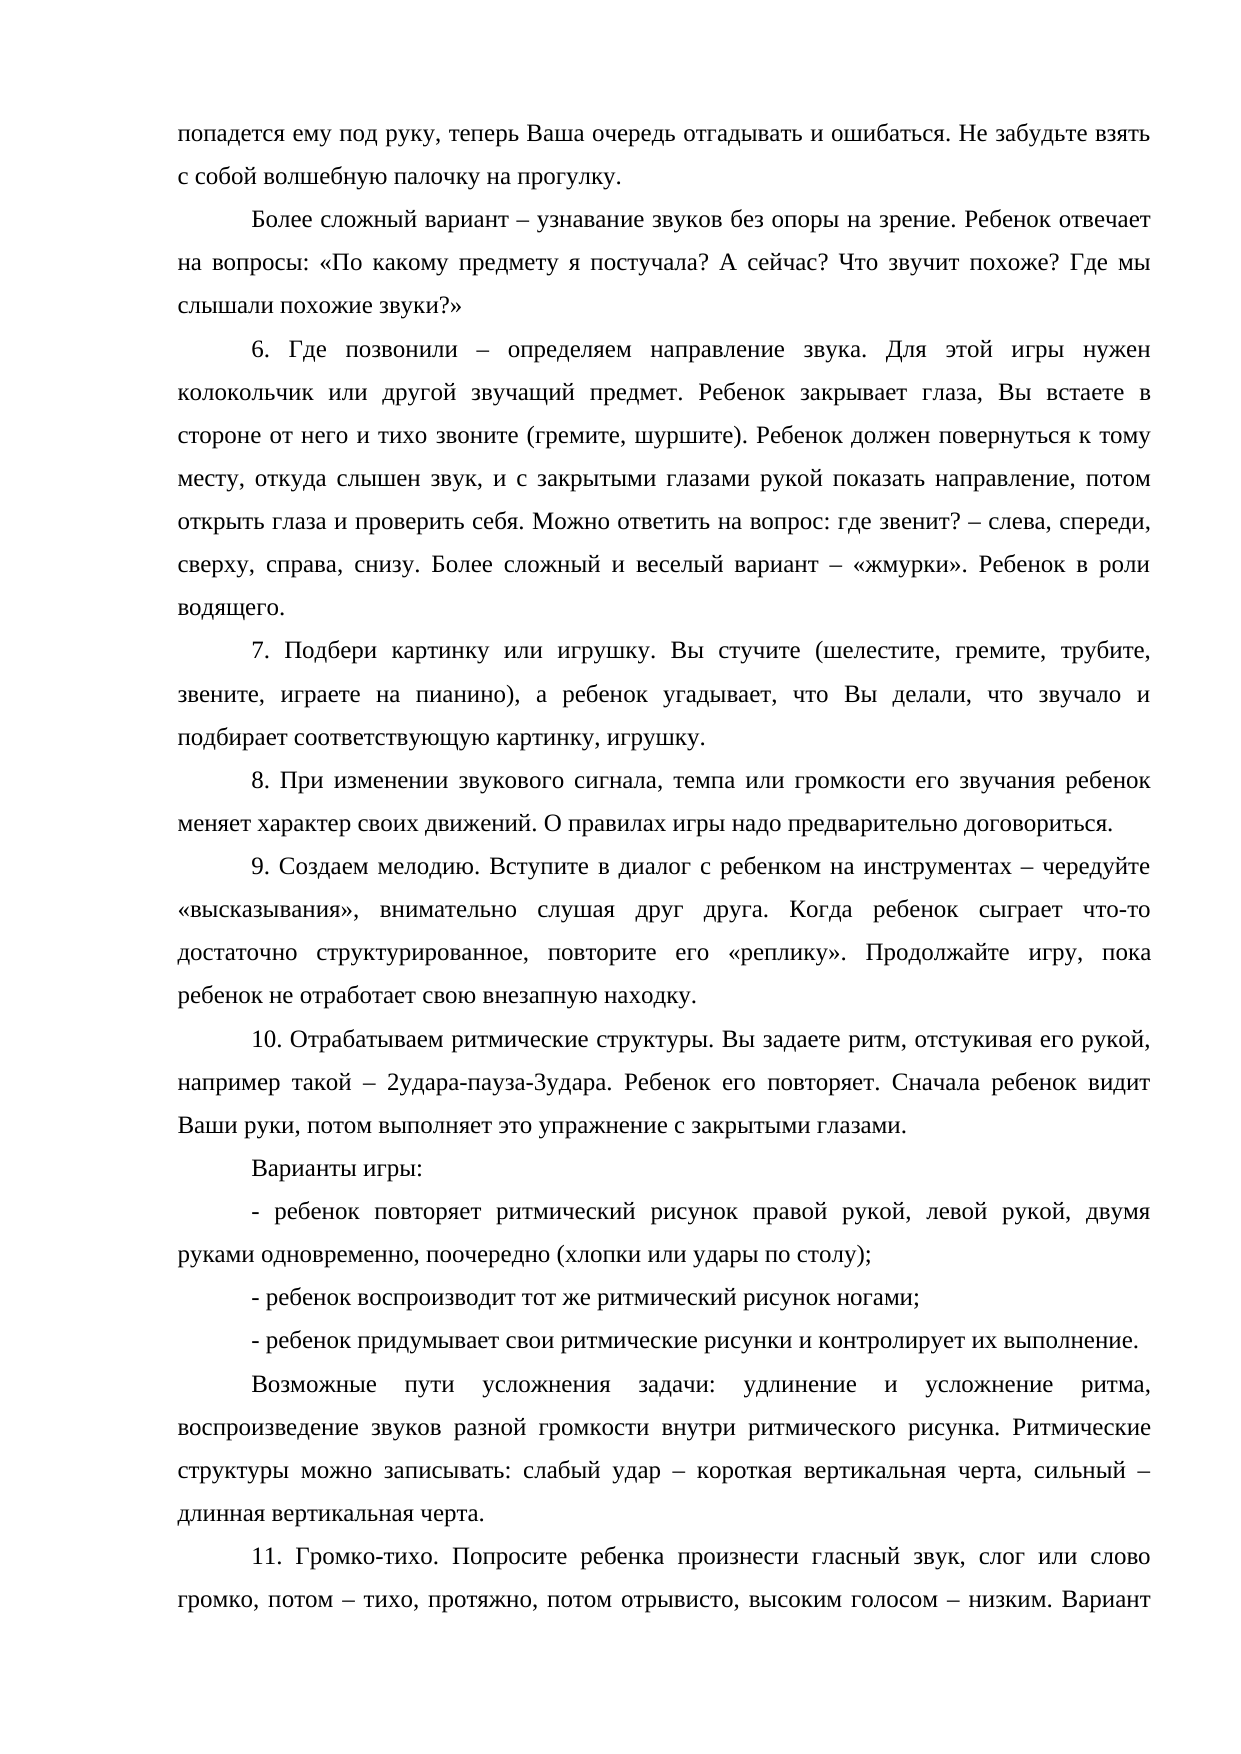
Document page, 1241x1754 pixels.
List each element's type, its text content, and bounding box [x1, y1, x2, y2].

text - ребенок воспроизводит тот же ритмический рисунок ногами; [177, 1282, 1152, 1311]
text 6. Где позвонили – определяем направление звука. Для этой игры нужен колокольчик или другой звучащий предмет. Ребенок закрывает глаза, Вы встаете в стороне от него и тихо звоните (гремите, шуршите). Ребенок должен повернуться к тому месту, откуда слышен звук, и с закрытыми глазами рукой показать направление, потом открыть глаза и проверить себя. Можно ответить на вопрос: где звенит? – слева, спереди, сверху, справа, снизу. Более сложный и веселый вариант – «жмурки». Ребенок в роли водящего. [177, 334, 1152, 621]
text - ребенок придумывает свои ритмические рисунки и контролирует их выполнение. [177, 1326, 1152, 1354]
text 8. При изменении звукового сигнала, темпа или громкости его звучания ребенок меняет характер своих движений. О правилах игры надо предварительно договориться. [177, 765, 1152, 837]
text Возможные пути усложнения задачи: удлинение и усложнение ритма, воспроизведение звуков разной громкости внутри ритмического рисунка. Ритмические структуры можно записывать: слабый удар – короткая вертикальная черта, сильный – длинная вертикальная черта. [177, 1369, 1152, 1527]
text Более сложный вариант – узнавание звуков без опоры на зрение. Ребенок отвечает на вопросы: «По какому предмету я постучала? А сейчас? Что звучит похоже? Где мы слышали похожие звуки?» [177, 204, 1152, 319]
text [177, 1541, 1152, 1613]
text 7. Подбери картинку или игрушку. Вы стучите (шелестите, гремите, трубите, звените, играете на пианино), а ребенок угадывает, что Вы делали, что звучало и подбирает соответствующую картинку, игрушку. [177, 636, 1152, 751]
text 10. Отрабатываем ритмические структуры. Вы задаете ритм, отстукивая его рукой, например такой – 2удара-пауза-3удара. Ребенок его повторяет. Сначала ребенок видит Ваши руки, потом выполняет это упражнение с закрытыми глазами. [177, 1024, 1152, 1139]
text Варианты игры: [177, 1153, 1152, 1182]
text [177, 118, 1152, 190]
text 9. Создаем мелодию. Вступите в диалог с ребенком на инструментах – чередуйте «высказывания», внимательно слушая друг друга. Когда ребенок сыграет что-то достаточно структурированное, повторите его «реплику». Продолжайте игру, пока ребенок не отработает свою внезапную находку. [177, 851, 1152, 1009]
text - ребенок повторяет ритмический рисунок правой рукой, левой рукой, двумя руками одновременно, поочередно (хлопки или удары по столу); [177, 1196, 1152, 1268]
